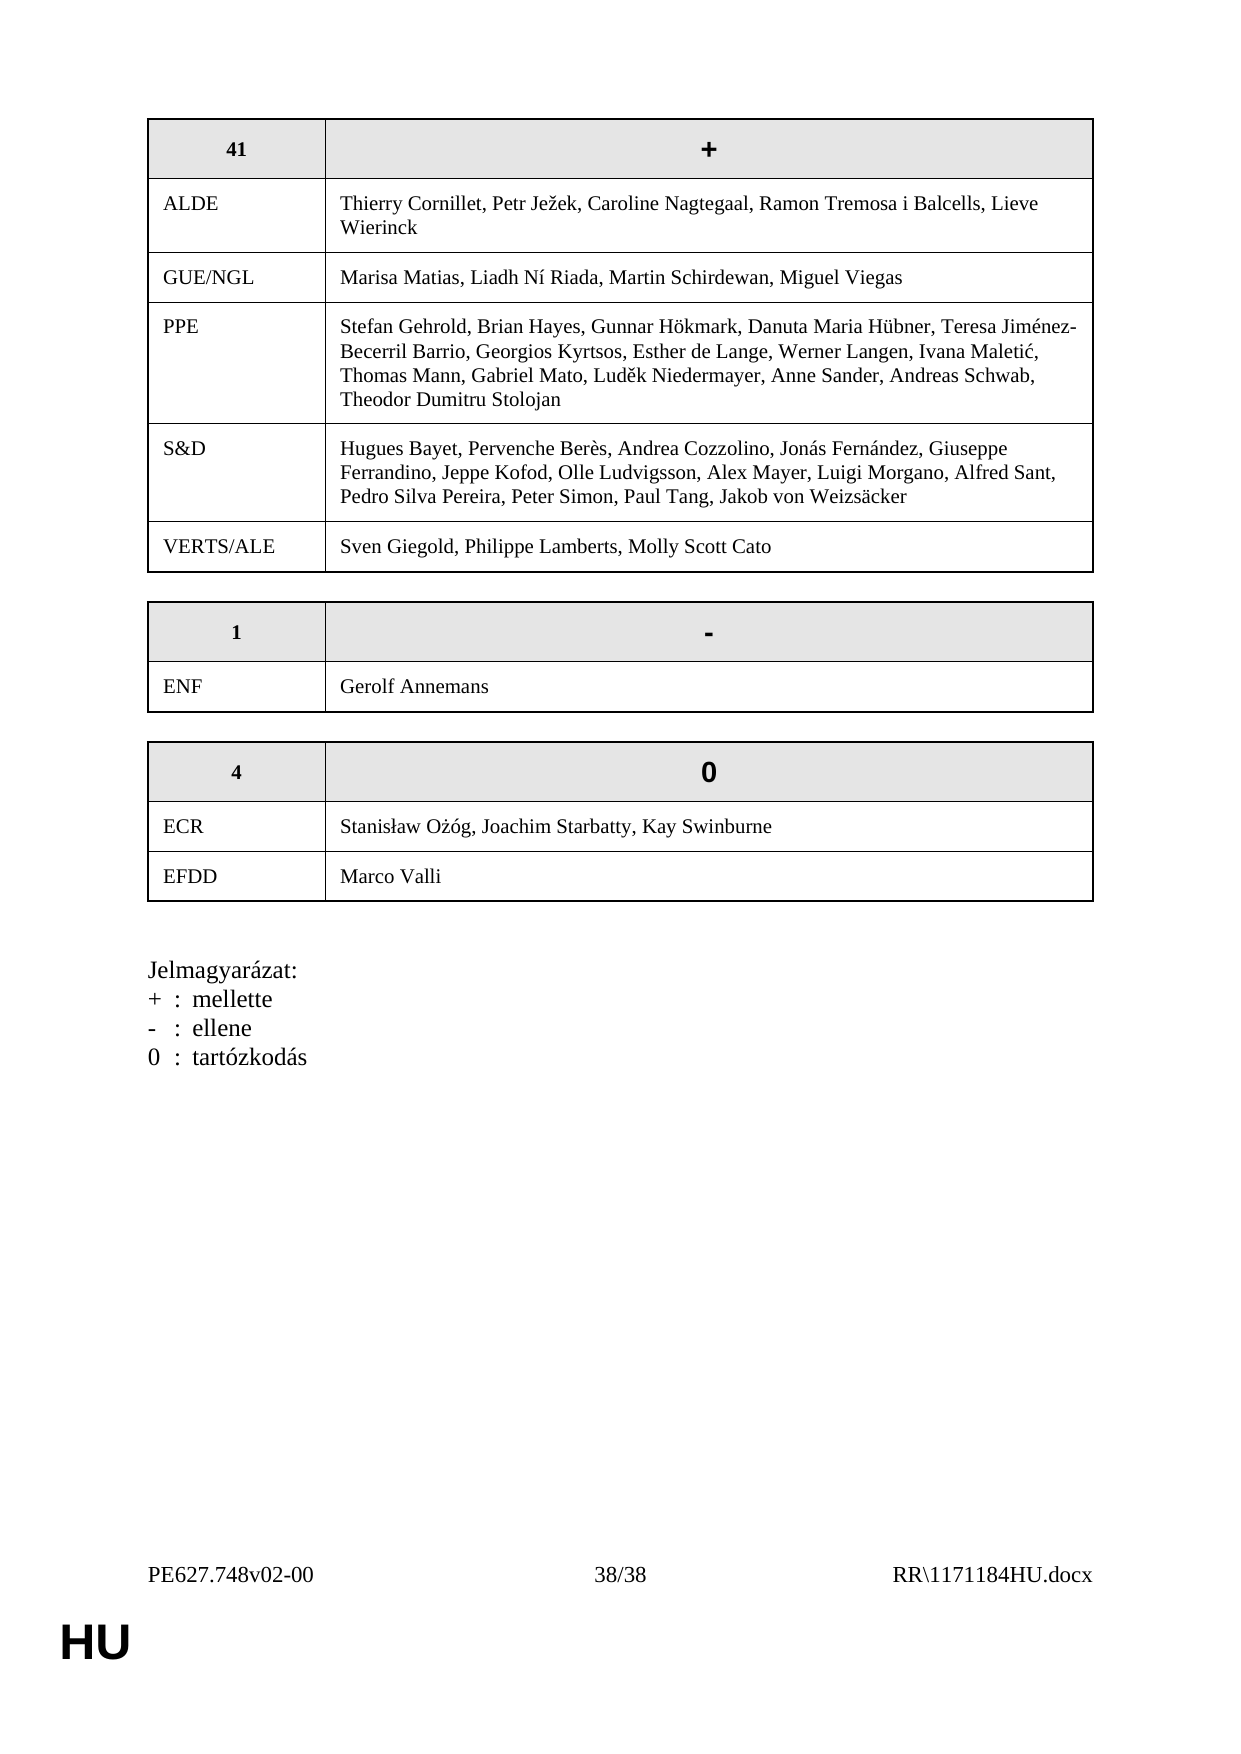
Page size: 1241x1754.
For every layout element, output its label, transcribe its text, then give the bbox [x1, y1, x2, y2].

table_cell ALDE [149, 179, 325, 252]
table_cell VERTS/ALE [149, 522, 325, 571]
table_cell Gerolf Annemans [326, 662, 1092, 711]
table_header 0 [326, 743, 1092, 801]
table_cell EFDD [149, 852, 325, 900]
table_header 1 [149, 603, 325, 661]
table_cell Sven Giegold, Philippe Lamberts, Molly Scott Cato [326, 522, 1092, 571]
table_cell ECR [149, 802, 325, 851]
table_cell S&D [149, 424, 325, 521]
table_cell GUE/NGL [149, 253, 325, 301]
table_cell Marisa Matias, Liadh Ní Riada, Martin Schirdewan, Miguel Viegas [326, 253, 1092, 301]
table_cell Marco Valli [326, 852, 1092, 900]
text + : mellette [148, 984, 1092, 1013]
table_cell Hugues Bayet, Pervenche Berès, Andrea Cozzolino, Jonás Fernández, Giuseppe Ferrandino, Jeppe Kofod, Olle Ludvigsson, Alex Mayer, Luigi Morgano, Alfred Sant, Pedro Silva Pereira, Peter Simon, Paul Tang, Jakob von Weizsäcker [326, 424, 1092, 521]
table_cell PPE [149, 303, 325, 423]
table_cell ENF [149, 662, 325, 711]
table_header - [326, 603, 1092, 661]
table_cell Stefan Gehrold, Brian Hayes, Gunnar Hökmark, Danuta Maria Hübner, Teresa Jiménez-Becerril Barrio, Georgios Kyrtsos, Esther de Lange, Werner Langen, Ivana Maletić, Thomas Mann, Gabriel Mato, Luděk Niedermayer, Anne Sander, Andreas Schwab, Theodor Dumitru Stolojan [326, 303, 1092, 423]
table_header 4 [149, 743, 325, 801]
table_header 41 [149, 120, 325, 178]
table_header + [326, 120, 1092, 178]
text 0 : tartózkodás [148, 1042, 1092, 1070]
table_cell Thierry Cornillet, Petr Ježek, Caroline Nagtegaal, Ramon Tremosa i Balcells, Lieve Wierinck [326, 179, 1092, 252]
text Jelmagyarázat: [148, 955, 1092, 984]
text - : ellene [148, 1013, 1092, 1042]
table_cell Stanisław Ożóg, Joachim Starbatty, Kay Swinburne [326, 802, 1092, 851]
